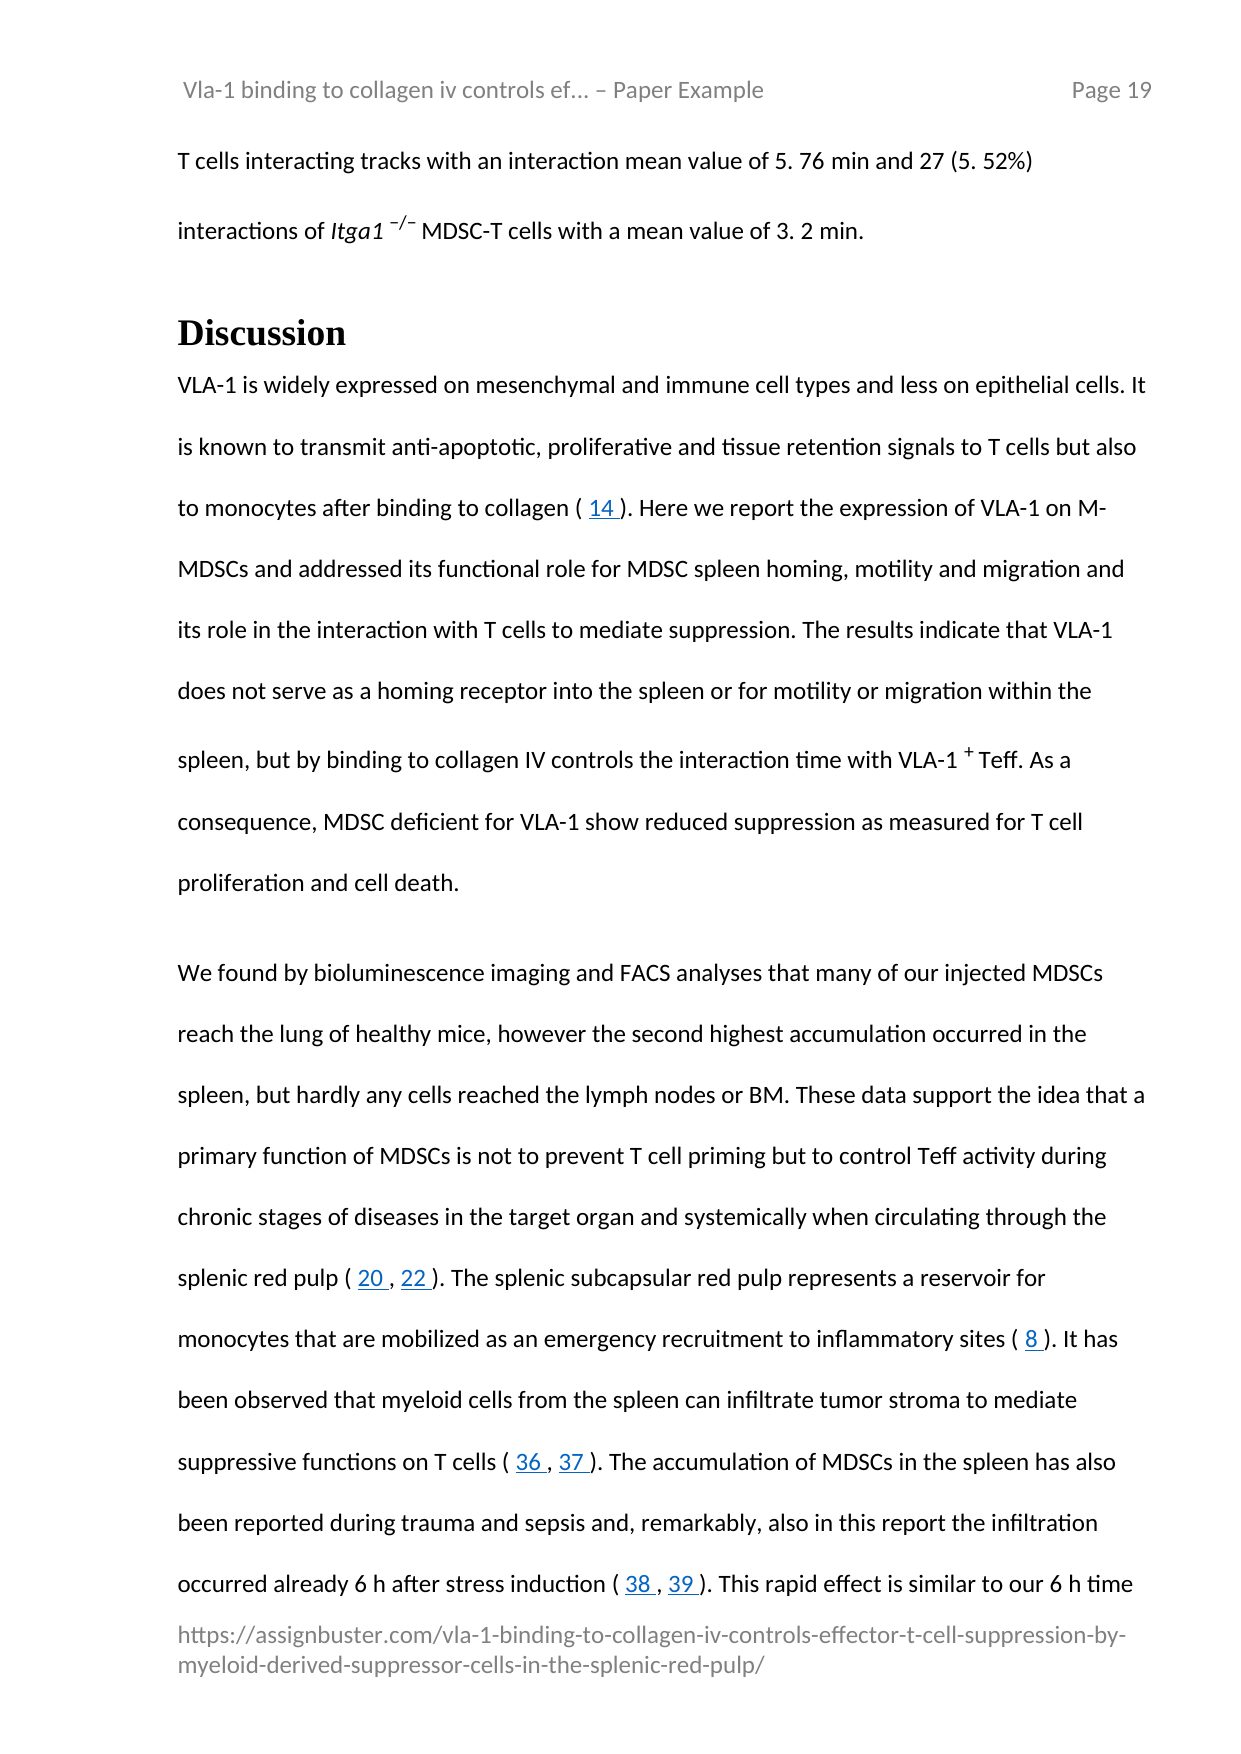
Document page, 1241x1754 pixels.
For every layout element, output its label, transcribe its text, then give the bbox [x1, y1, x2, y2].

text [177, 145, 1152, 245]
text VLA-1 is widely expressed on mesenchymal and immune cell types and less on epithelial cells. It is known to transmit anti-apoptotic, proliferative and tissue retention signals to T cells but also to monocytes after binding to collagen ( 14 ). Here we report the expression of VLA-1 on M-MDSCs and addressed its functional role for MDSC spleen homing, motility and migration and its role in the interaction with T cells to mediate suppression. The results indicate that VLA-1 does not serve as a homing receptor into the spleen or for motility or migration within the spleen, but by binding to collagen IV controls the interaction time with VLA-1 + Teff. As a consequence, MDSC deficient for VLA-1 show reduced suppression as measured for T cell proliferation and cell death. [177, 369, 1152, 897]
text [177, 957, 1152, 1598]
subtitle Discussion [177, 311, 1152, 354]
